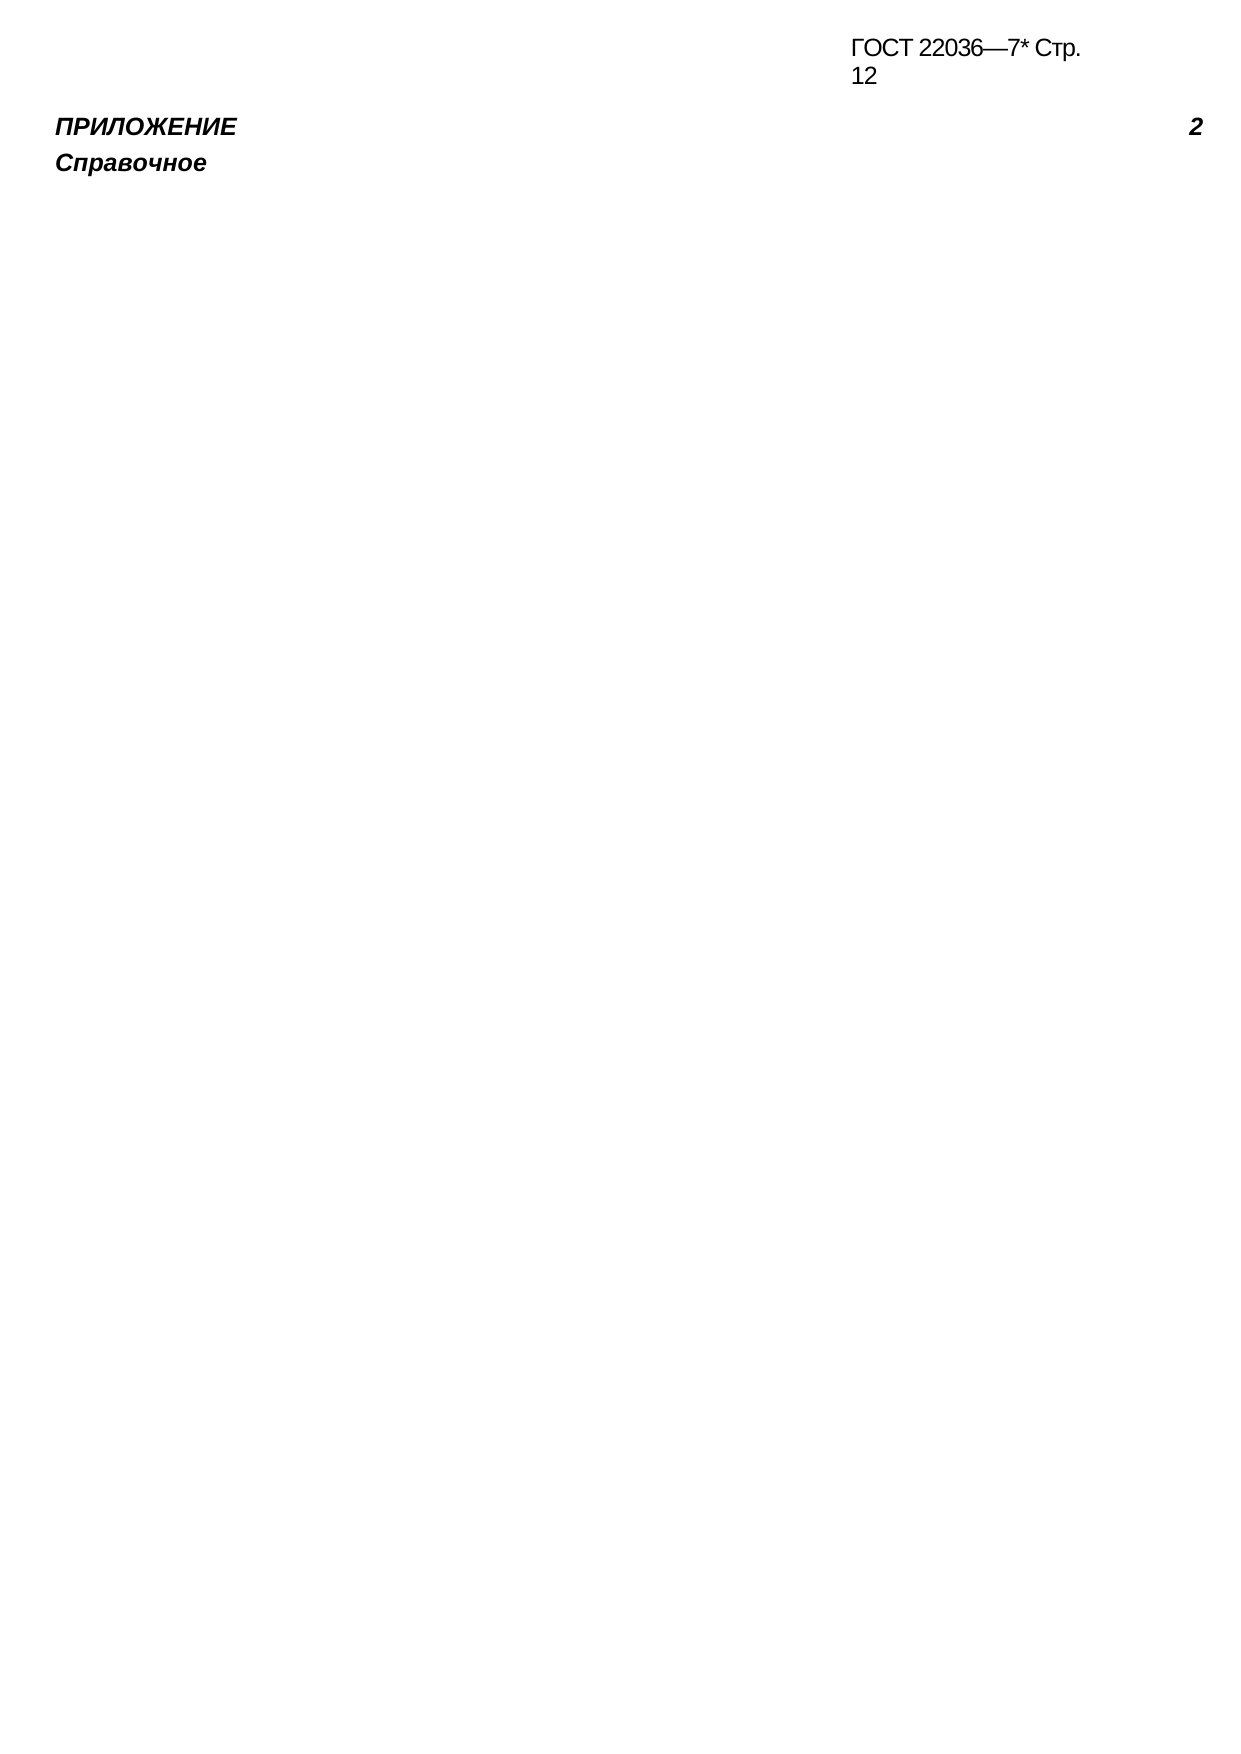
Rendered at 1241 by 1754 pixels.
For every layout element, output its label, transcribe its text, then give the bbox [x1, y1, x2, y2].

text ПРИЛОЖЕНИЕ 2 Справочное [55, 108, 1203, 178]
